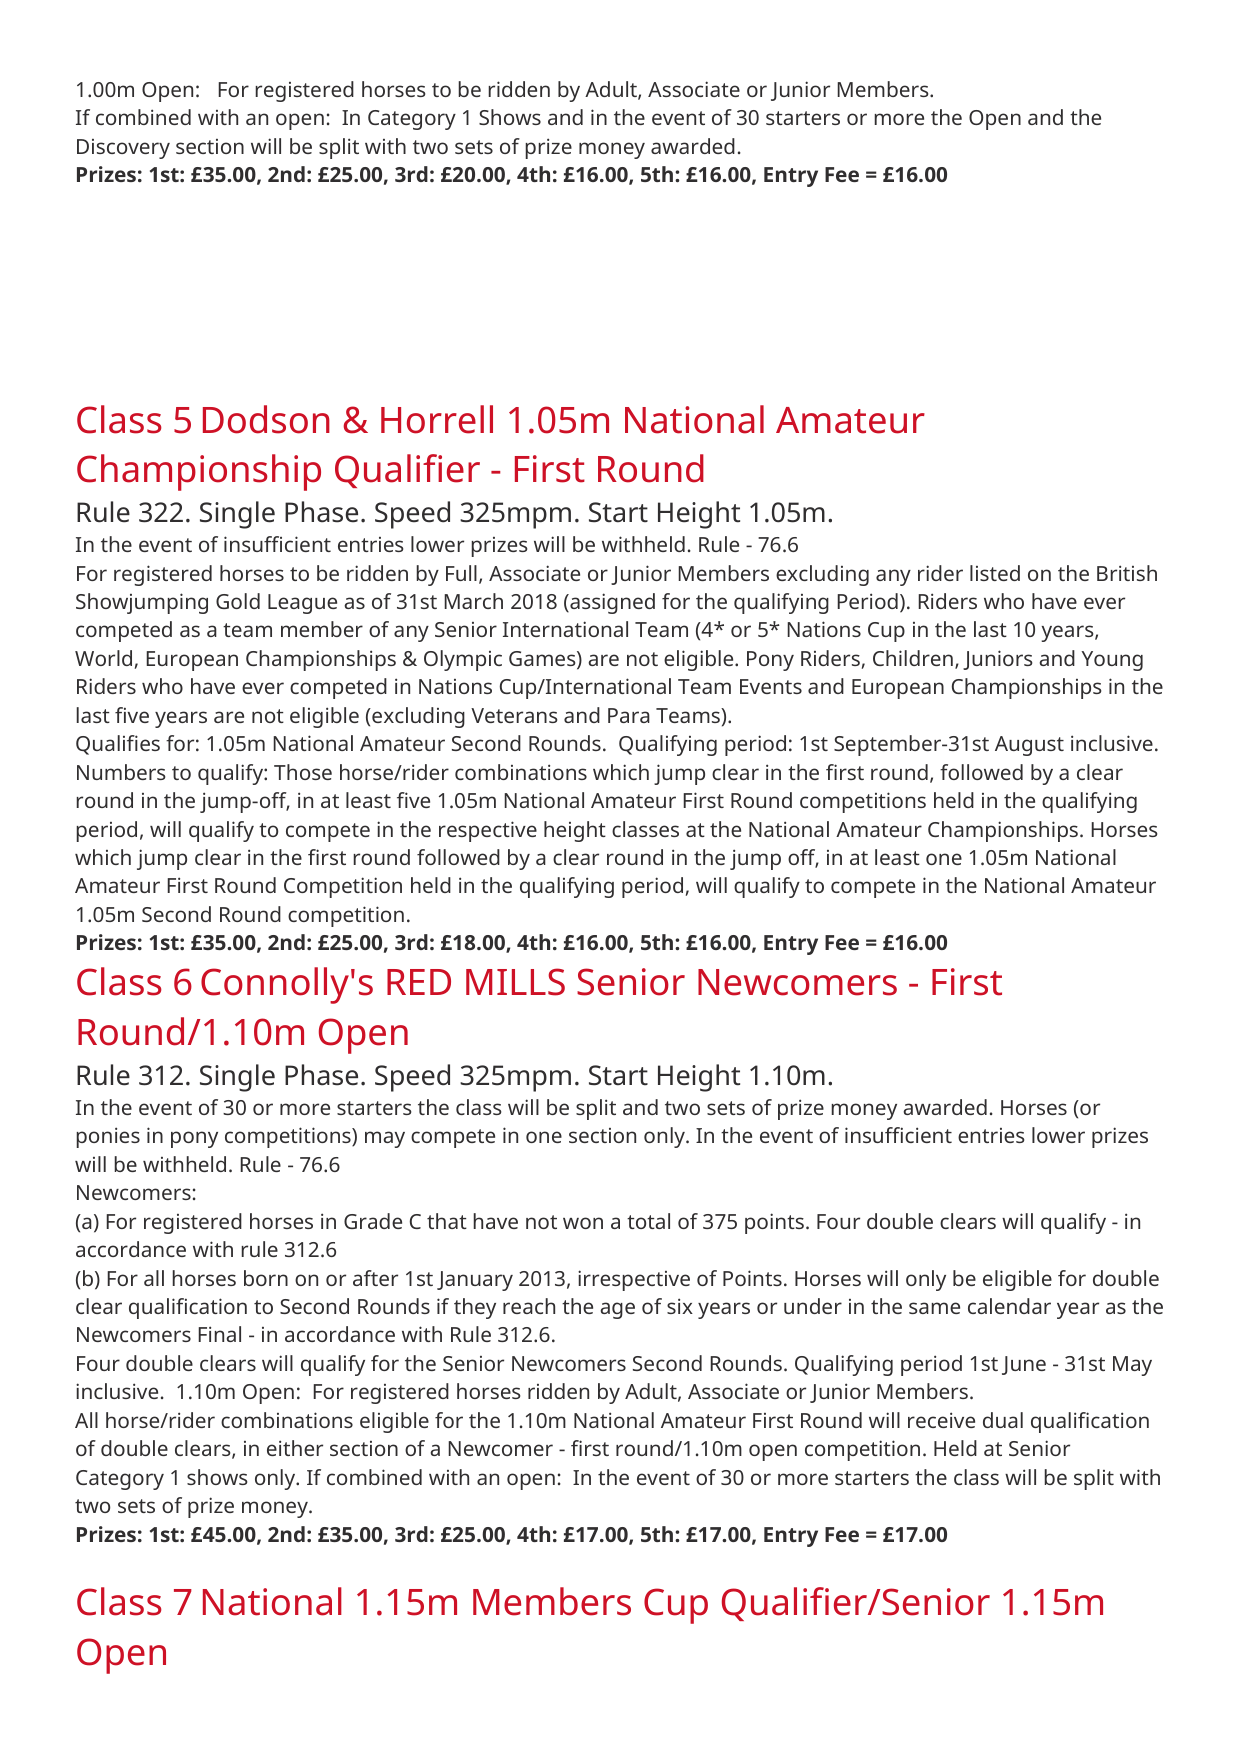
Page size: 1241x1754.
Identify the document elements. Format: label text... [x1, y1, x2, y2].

text All horse/rider combinations eligible for the 1.10m National Amateur First Round will receive dual qualification of double clears, in either section of a Newcomer - first round/1.10m open competition. Held at Senior Category 1 shows only. If combined with an open: In the event of 30 or more starters the class will be split with two sets of prize money. [75, 1406, 1165, 1520]
text Prizes: 1st: £35.00, 2nd: £25.00, 3rd: £18.00, 4th: £16.00, 5th: £16.00, Entry Fee = £16.00 [75, 928, 1165, 957]
text 1.00m Open: For registered horses to be ridden by Adult, Associate or Junior Members. [75, 75, 1165, 103]
text Prizes: 1st: £45.00, 2nd: £35.00, 3rd: £25.00, 4th: £17.00, 5th: £17.00, Entry Fee = £17.00 [75, 1520, 1165, 1548]
text Class 6 Connolly's RED MILLS Senior Newcomers - First Round/1.10m Open [75, 957, 1165, 1056]
text Newcomers: [75, 1178, 1165, 1207]
text In the event of 30 or more starters the class will be split and two sets of prize money awarded. Horses (or ponies in pony competitions) may compete in one section only. In the event of insufficient entries lower prizes will be withheld. Rule - 76.6 [75, 1093, 1165, 1178]
text Qualifies for: 1.05m National Amateur Second Rounds. Qualifying period: 1st September-31st August inclusive. [75, 729, 1165, 758]
text (a) For registered horses in Grade C that have not won a total of 375 points. Four double clears will qualify - in accordance with rule 312.6 [75, 1207, 1165, 1264]
text Class 5 Dodson & Horrell 1.05m National Amateur Championship Qualifier - First Round [75, 394, 1165, 493]
text Rule 312. Single Phase. Speed 325mpm. Start Height 1.10m. [75, 1056, 1165, 1093]
text If combined with an open: In Category 1 Shows and in the event of 30 starters or more the Open and the Discovery section will be split with two sets of prize money awarded. [75, 103, 1165, 160]
text In the event of insufficient entries lower prizes will be withheld. Rule - 76.6 [75, 530, 1165, 559]
text Prizes: 1st: £35.00, 2nd: £25.00, 3rd: £20.00, 4th: £16.00, 5th: £16.00, Entry Fee = £16.00 [75, 160, 1165, 189]
text (b) For all horses born on or after 1st January 2013, irrespective of Points. Horses will only be eligible for double clear qualification to Second Rounds if they reach the age of six years or under in the same calendar year as the Newcomers Final - in accordance with Rule 312.6. [75, 1264, 1165, 1349]
text Class 7 National 1.15m Members Cup Qualifier/Senior 1.15m Open [75, 1577, 1165, 1676]
text Four double clears will qualify for the Senior Newcomers Second Rounds. Qualifying period 1st June - 31st May inclusive. 1.10m Open: For registered horses ridden by Adult, Associate or Junior Members. [75, 1349, 1165, 1406]
text Numbers to qualify: Those horse/rider combinations which jump clear in the first round, followed by a clear round in the jump-off, in at least five 1.05m National Amateur First Round competitions held in the qualifying period, will qualify to compete in the respective height classes at the National Amateur Championships. Horses which jump clear in the first round followed by a clear round in the jump off, in at least one 1.05m National Amateur First Round Competition held in the qualifying period, will qualify to compete in the National Amateur 1.05m Second Round competition. [75, 758, 1165, 928]
text Rule 322. Single Phase. Speed 325mpm. Start Height 1.05m. [75, 493, 1165, 530]
text For registered horses to be ridden by Full, Associate or Junior Members excluding any rider listed on the British Showjumping Gold League as of 31st March 2018 (assigned for the qualifying Period). Riders who have ever competed as a team member of any Senior International Team (4* or 5* Nations Cup in the last 10 years, World, European Championships & Olympic Games) are not eligible. Pony Riders, Children, Juniors and Young Riders who have ever competed in Nations Cup/International Team Events and European Championships in the last five years are not eligible (excluding Veterans and Para Teams). [75, 559, 1165, 729]
